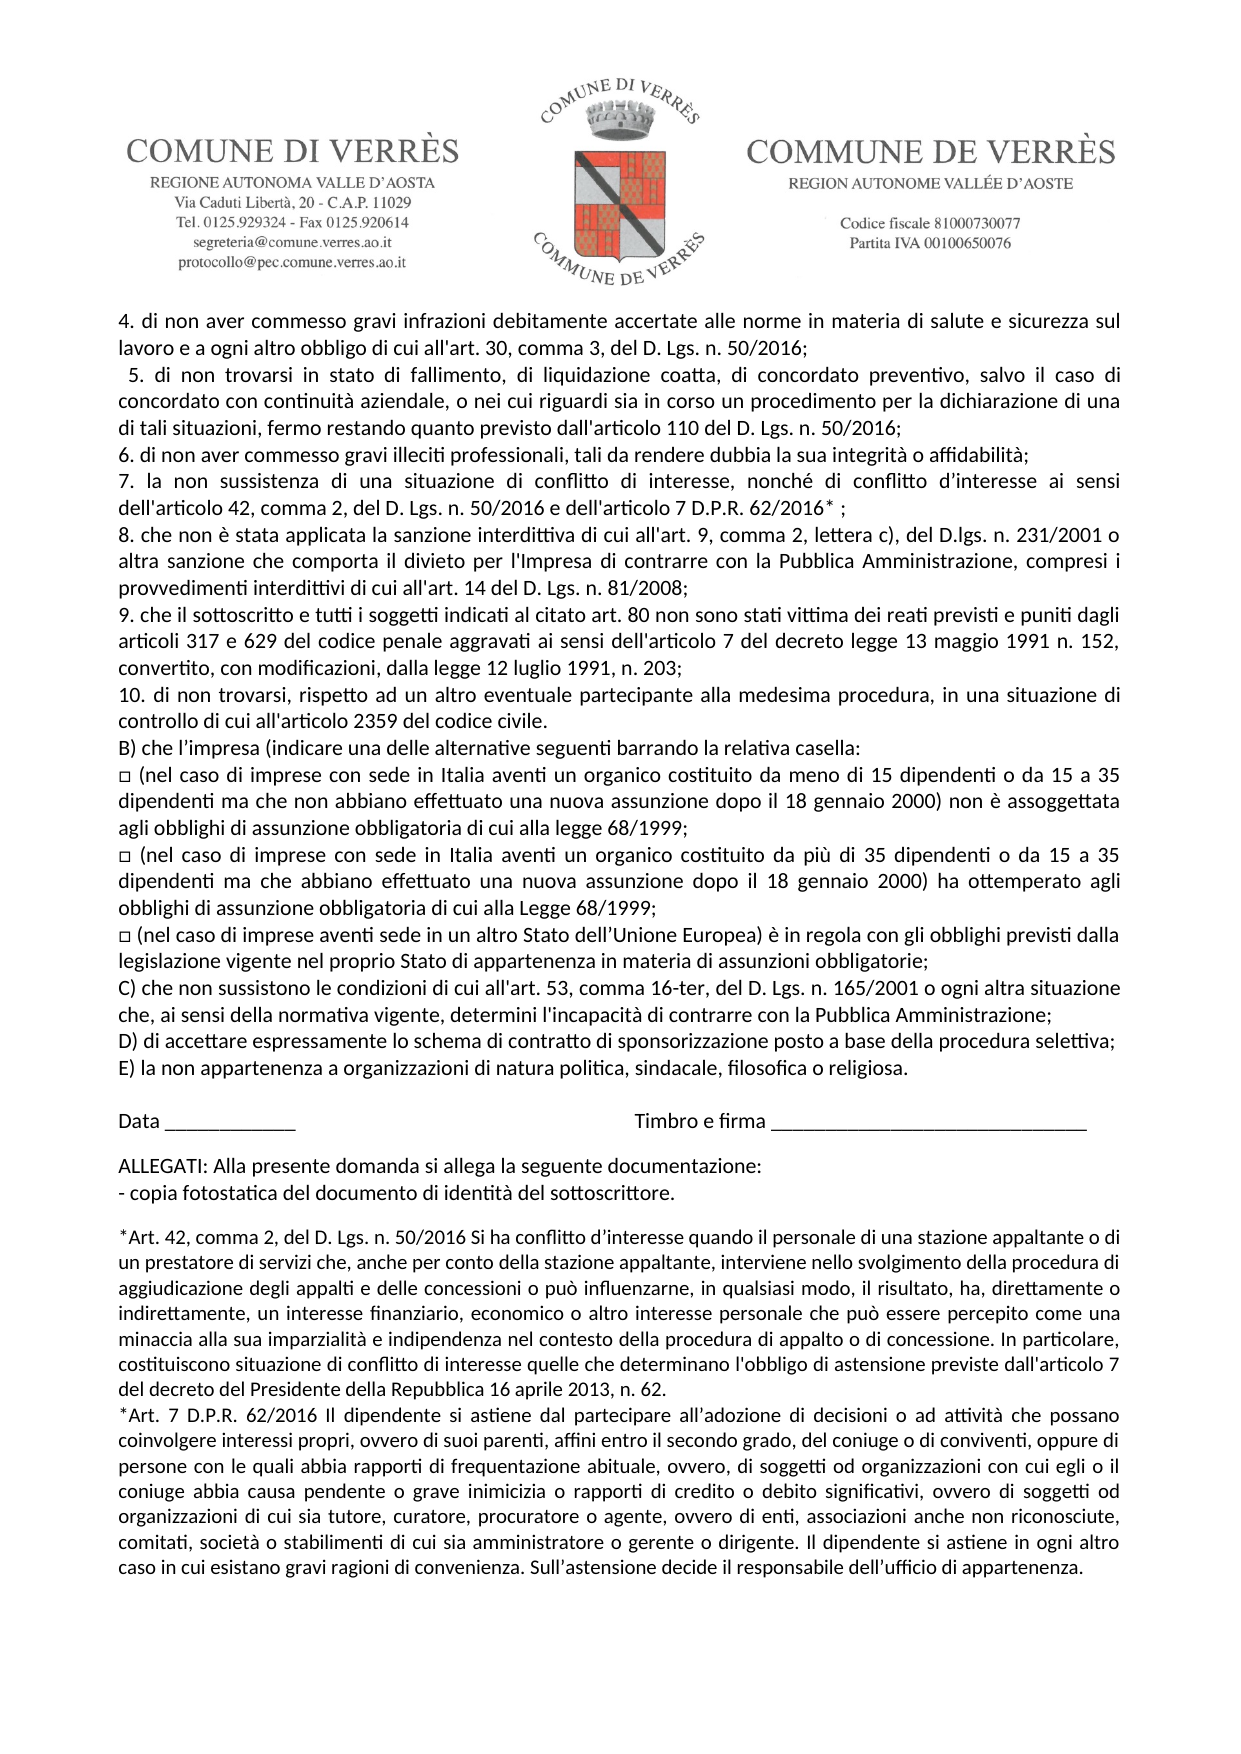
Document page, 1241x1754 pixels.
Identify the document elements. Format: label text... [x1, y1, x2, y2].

text □ (nel caso di imprese con sede in Italia aventi un organico costituito da più di 35 dipendenti o da 15 a 35 dipendenti ma che abbiano effettuato una nuova assunzione dopo il 18 gennaio 2000) ha ottemperato agli obblighi di assunzione obbligatoria di cui alla Legge 68/1999; [118, 841, 1122, 921]
text C) che non sussistono le condizioni di cui all'art. 53, comma 16-ter, del D. Lgs. n. 165/2001 o ogni altra situazione che, ai sensi della normativa vigente, determini l'incapacità di contrarre con la Pubblica Amministrazione; [118, 974, 1122, 1027]
text Data ____________ Timbro e firma _____________________________ [118, 1107, 1122, 1134]
text 8. che non è stata applicata la sanzione interdittiva di cui all'art. 9, comma 2, lettera c), del D.lgs. n. 231/2001 o altra sanzione che comporta il divieto per l'Impresa di contrarre con la Pubblica Amministrazione, compresi i provvedimenti interdittivi di cui all'art. 14 del D. Lgs. n. 81/2008; [118, 521, 1122, 601]
text *Art. 42, comma 2, del D. Lgs. n. 50/2016 Si ha conflitto d’interesse quando il personale di una stazione appaltante o di un prestatore di servizi che, anche per conto della stazione appaltante, interviene nello svolgimento della procedura di aggiudicazione degli appalti e delle concessioni o può influenzarne, in qualsiasi modo, il risultato, ha, direttamente o indirettamente, un interesse finanziario, economico o altro interesse personale che può essere percepito come una minaccia alla sua imparzialità e indipendenza nel contesto della procedura di appalto o di concessione. In particolare, costituiscono situazione di conflitto di interesse quelle che determinano l'obbligo di astensione previste dall'articolo 7 del decreto del Presidente della Repubblica 16 aprile 2013, n. 62. [118, 1224, 1122, 1402]
text 7. la non sussistenza di una situazione di conflitto di interesse, nonché di conflitto d’interesse ai sensi dell'articolo 42, comma 2, del D. Lgs. n. 50/2016 e dell'articolo 7 D.P.R. 62/2016* ; [118, 467, 1122, 521]
picture [118, 73, 1123, 308]
text *Art. 7 D.P.R. 62/2016 Il dipendente si astiene dal partecipare all’adozione di decisioni o ad attività che possano coinvolgere interessi propri, ovvero di suoi parenti, affini entro il secondo grado, del coniuge o di conviventi, oppure di persone con le quali abbia rapporti di frequentazione abituale, ovvero, di soggetti od organizzazioni con cui egli o il coniuge abbia causa pendente o grave inimicizia o rapporti di credito o debito significativi, ovvero di soggetti od organizzazioni di cui sia tutore, curatore, procuratore o agente, ovvero di enti, associazioni anche non riconosciute, comitati, società o stabilimenti di cui sia amministratore o gerente o dirigente. Il dipendente si astiene in ogni altro caso in cui esistano gravi ragioni di convenienza. Sull’astensione decide il responsabile dell’ufficio di appartenenza. [118, 1402, 1122, 1580]
text □ (nel caso di imprese con sede in Italia aventi un organico costituito da meno di 15 dipendenti o da 15 a 35 dipendenti ma che non abbiano effettuato una nuova assunzione dopo il 18 gennaio 2000) non è assoggettata agli obblighi di assunzione obbligatoria di cui alla legge 68/1999; [118, 761, 1122, 841]
text 9. che il sottoscritto e tutti i soggetti indicati al citato art. 80 non sono stati vittima dei reati previsti e puniti dagli articoli 317 e 629 del codice penale aggravati ai sensi dell'articolo 7 del decreto legge 13 maggio 1991 n. 152, convertito, con modificazioni, dalla legge 12 luglio 1991, n. 203; [118, 601, 1122, 681]
text 10. di non trovarsi, rispetto ad un altro eventuale partecipante alla medesima procedura, in una situazione di controllo di cui all'articolo 2359 del codice civile. [118, 681, 1122, 734]
text 5. di non trovarsi in stato di fallimento, di liquidazione coatta, di concordato preventivo, salvo il caso di concordato con continuità aziendale, o nei cui riguardi sia in corso un procedimento per la dichiarazione di una di tali situazioni, fermo restando quanto previsto dall'articolo 110 del D. Lgs. n. 50/2016; [118, 361, 1122, 441]
text 6. di non aver commesso gravi illeciti professionali, tali da rendere dubbia la sua integrità o affidabilità; [118, 441, 1122, 467]
text - copia fotostatica del documento di identità del sottoscrittore. [118, 1179, 1122, 1206]
text ALLEGATI: Alla presente domanda si allega la seguente documentazione: [118, 1152, 1122, 1179]
text □ (nel caso di imprese aventi sede in un altro Stato dell’Unione Europea) è in regola con gli obblighi previsti dalla legislazione vigente nel proprio Stato di appartenenza in materia di assunzioni obbligatorie; [118, 921, 1122, 974]
text 4. di non aver commesso gravi infrazioni debitamente accertate alle norme in materia di salute e sicurezza sul lavoro e a ogni altro obbligo di cui all'art. 30, comma 3, del D. Lgs. n. 50/2016; [118, 308, 1122, 361]
text E) la non appartenenza a organizzazioni di natura politica, sindacale, filosofica o religiosa. [118, 1054, 1122, 1081]
text B) che l’impresa (indicare una delle alternative seguenti barrando la relativa casella: [118, 734, 1122, 761]
text D) di accettare espressamente lo schema di contratto di sponsorizzazione posto a base della procedura selettiva; [118, 1027, 1122, 1054]
